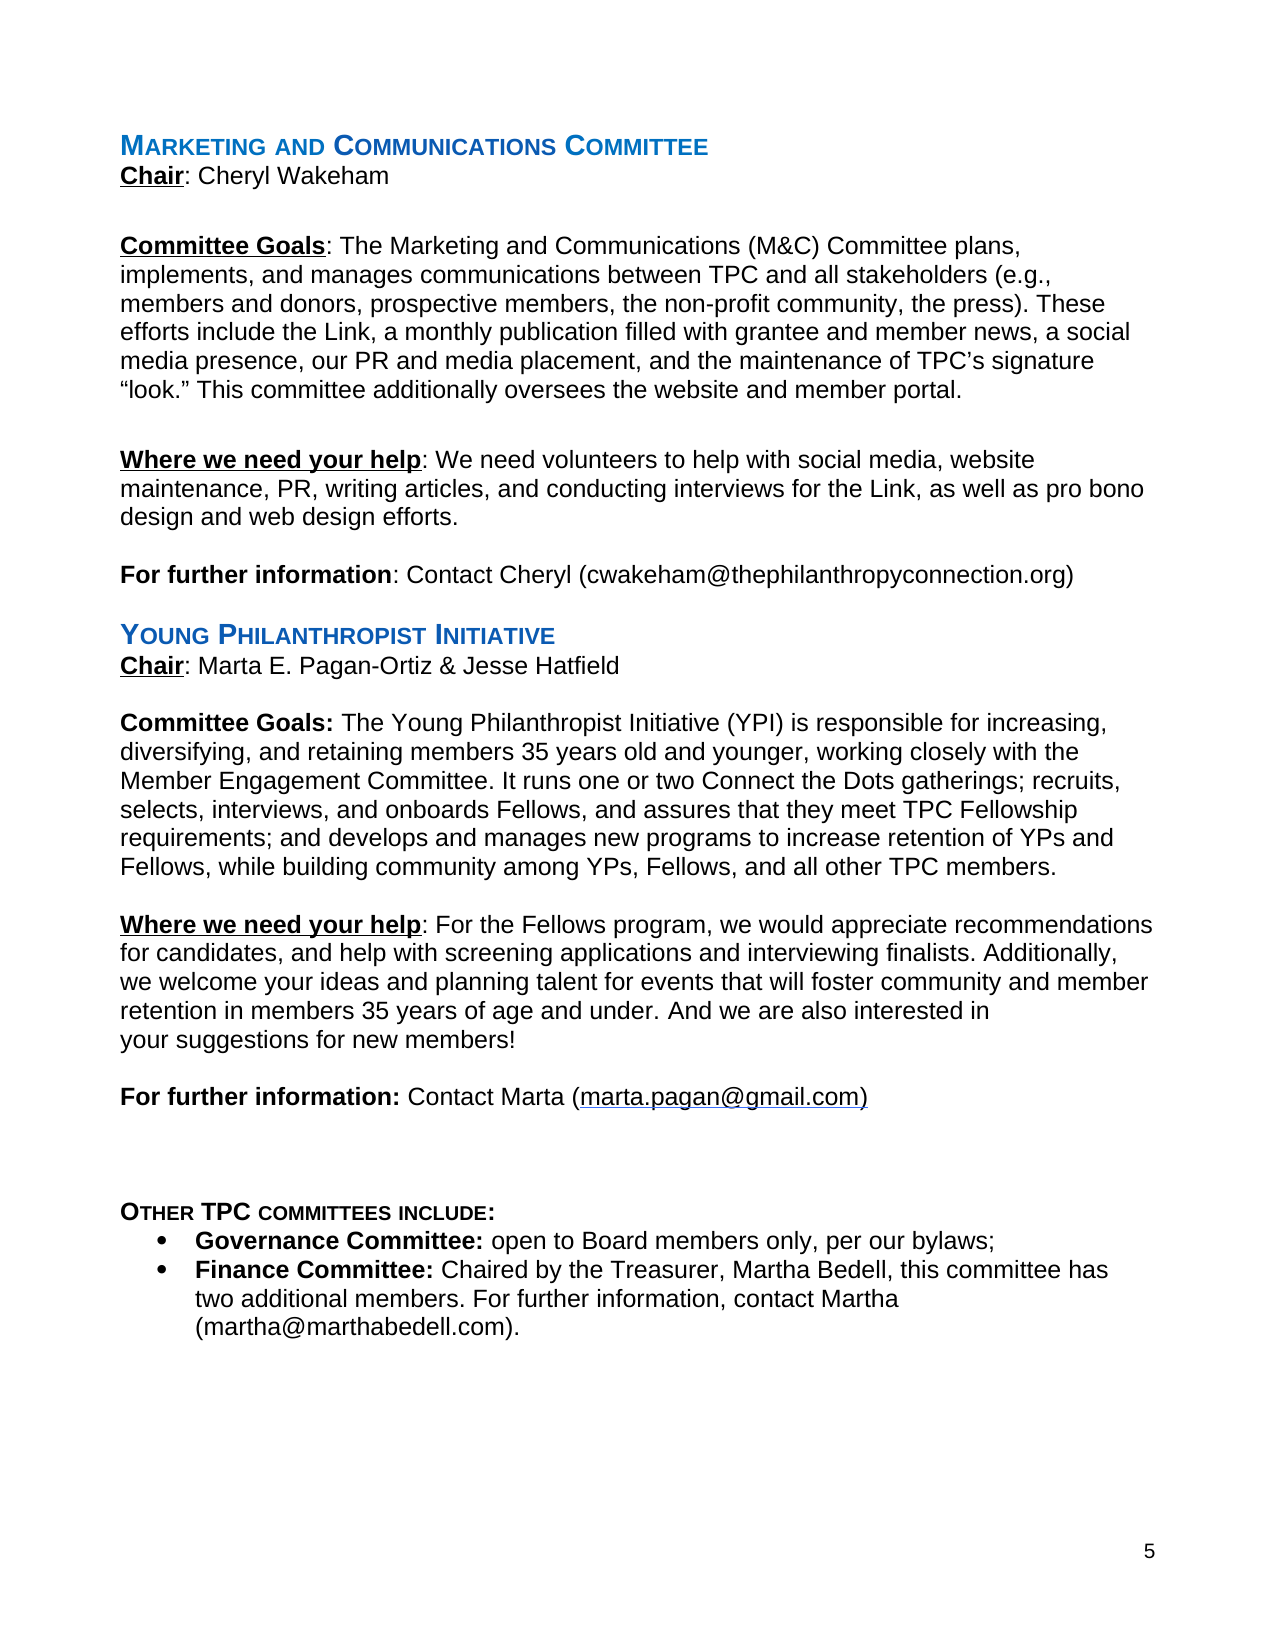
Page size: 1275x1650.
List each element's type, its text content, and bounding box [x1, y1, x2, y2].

text Where we need your help: We need volunteers to help with social media, website maintenance, PR, writing articles, and conducting interviews for the Link, as well as pro bono design and web design efforts. [120, 445, 1155, 531]
text Young Philanthropist Initiative [120, 617, 1155, 651]
text Committee Goals: The Young Philanthropist Initiative (YPI) is responsible for increasing, diversifying, and retaining members 35 years old and younger, working closely with the Member Engagement Committee. It runs one or two Connect the Dots gatherings; recruits, selects, interviews, and onboards Fellows, and assures that they meet TPC Fellowship requirements; and develops and manages new programs to increase retention of YPs and Fellows, while building community among YPs, Fellows, and all other TPC members. [120, 708, 1155, 881]
text Committee Goals: The Marketing and Communications (M&C) Committee plans, implements, and manages communications between TPC and all stakeholders (e.g., members and donors, prospective members, the non-profit community, the press). These efforts include the Link, a monthly publication filled with grantee and member news, a social media presence, our PR and media placement, and the maintenance of TPC’s signature “look.” This committee additionally oversees the website and member portal. [120, 231, 1155, 403]
list Finance Committee: Chaired by the Treasurer, Martha Bedell, this committee has two additional members. For further information, contact Martha (martha@marthabedell.com). [157, 1255, 1155, 1341]
text Chair: Cheryl Wakeham [120, 161, 1155, 190]
text Other TPC committees include: [120, 1197, 1155, 1226]
text Chair: Marta E. Pagan-Ortiz & Jesse Hatfield [120, 651, 1155, 679]
text Marketing and Communications Committee [120, 127, 1155, 161]
list Governance Committee: open to Board members only, per our bylaws; [157, 1226, 1155, 1255]
text For further information: Contact Marta (marta.pagan@gmail.com) [120, 1082, 1155, 1111]
text For further information: Contact Cheryl (cwakeham@thephilanthropyconnection.org) [120, 560, 1155, 588]
text Where we need your help: For the Fellows program, we would appreciate recommendations for candidates, and help with screening applications and interviewing finalists. Additionally, we welcome your ideas and planning talent for events that will foster community and member retention in members 35 years of age and under. And we are also interested in your suggestions for new members! [120, 909, 1155, 1053]
